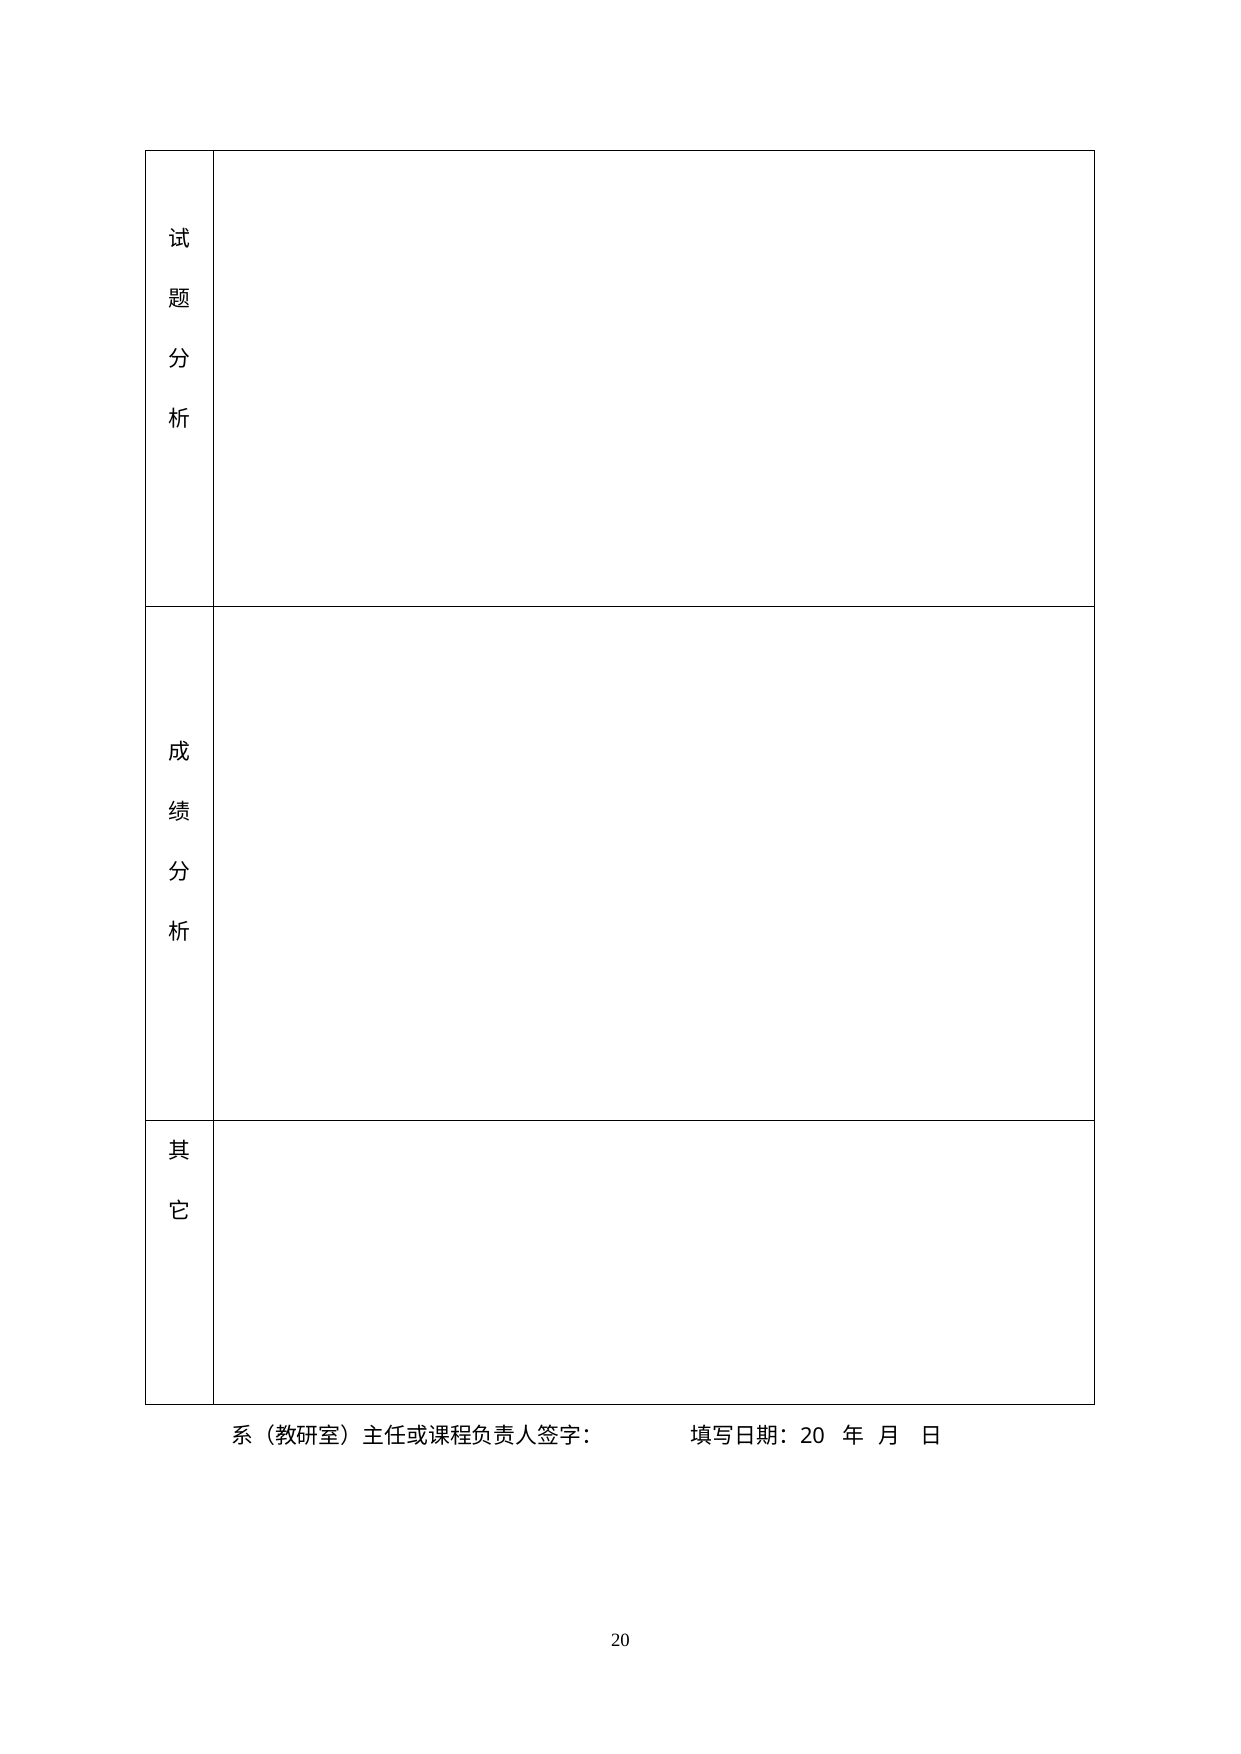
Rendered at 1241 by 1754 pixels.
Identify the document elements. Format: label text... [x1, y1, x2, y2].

table_cell 成 绩 分 析 [146, 607, 213, 1119]
table_header [214, 151, 1094, 606]
table_cell [214, 607, 1094, 1119]
table_cell 其 它 [146, 1121, 213, 1404]
table_header 试 题 分 析 [146, 151, 213, 606]
text 系（教研室）主任或课程负责人签字： 填写日期：20 年 月 日 [187, 1418, 1009, 1449]
table_cell [214, 1121, 1094, 1404]
